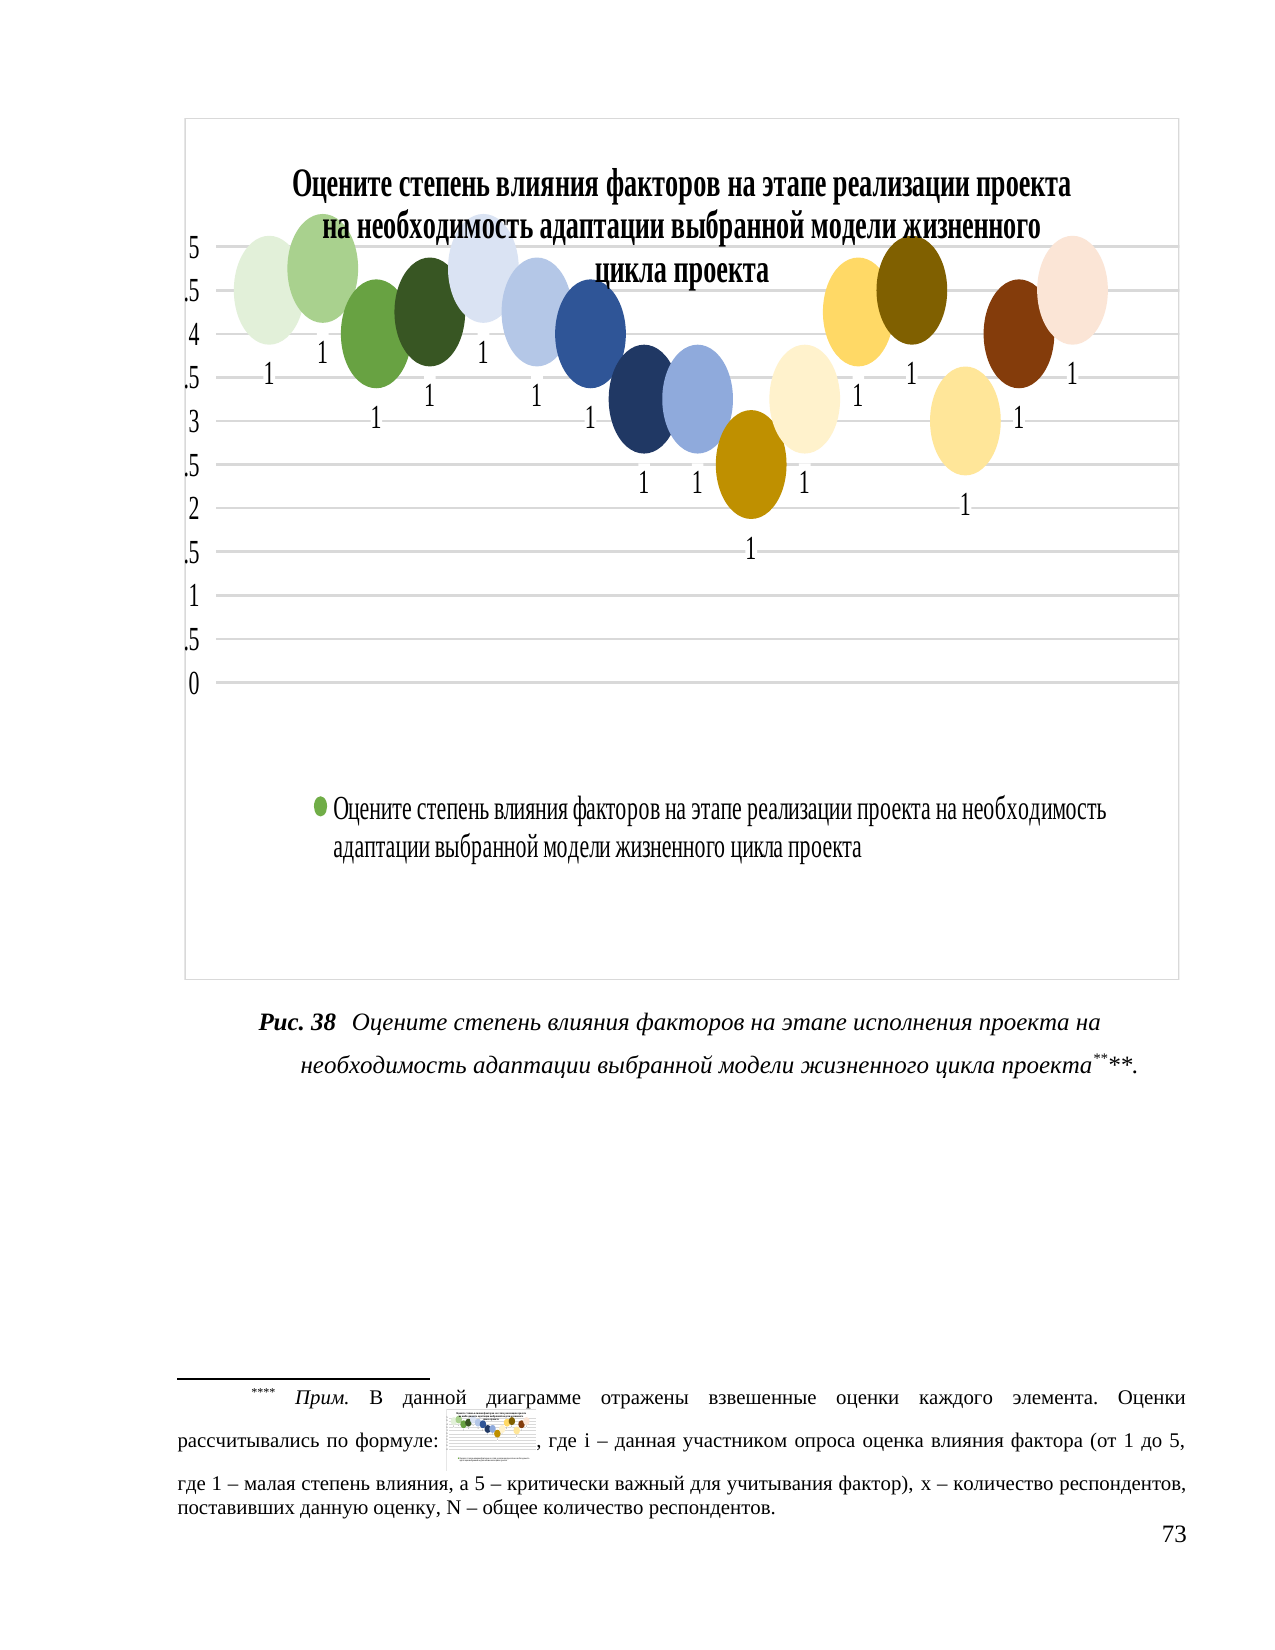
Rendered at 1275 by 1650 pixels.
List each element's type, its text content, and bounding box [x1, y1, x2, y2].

list Оцените степень влияния факторов на этапе исполнения проекта на необходимость адаптации выбранной модели жизненного цикла проекта**. [215, 1007, 1186, 1079]
